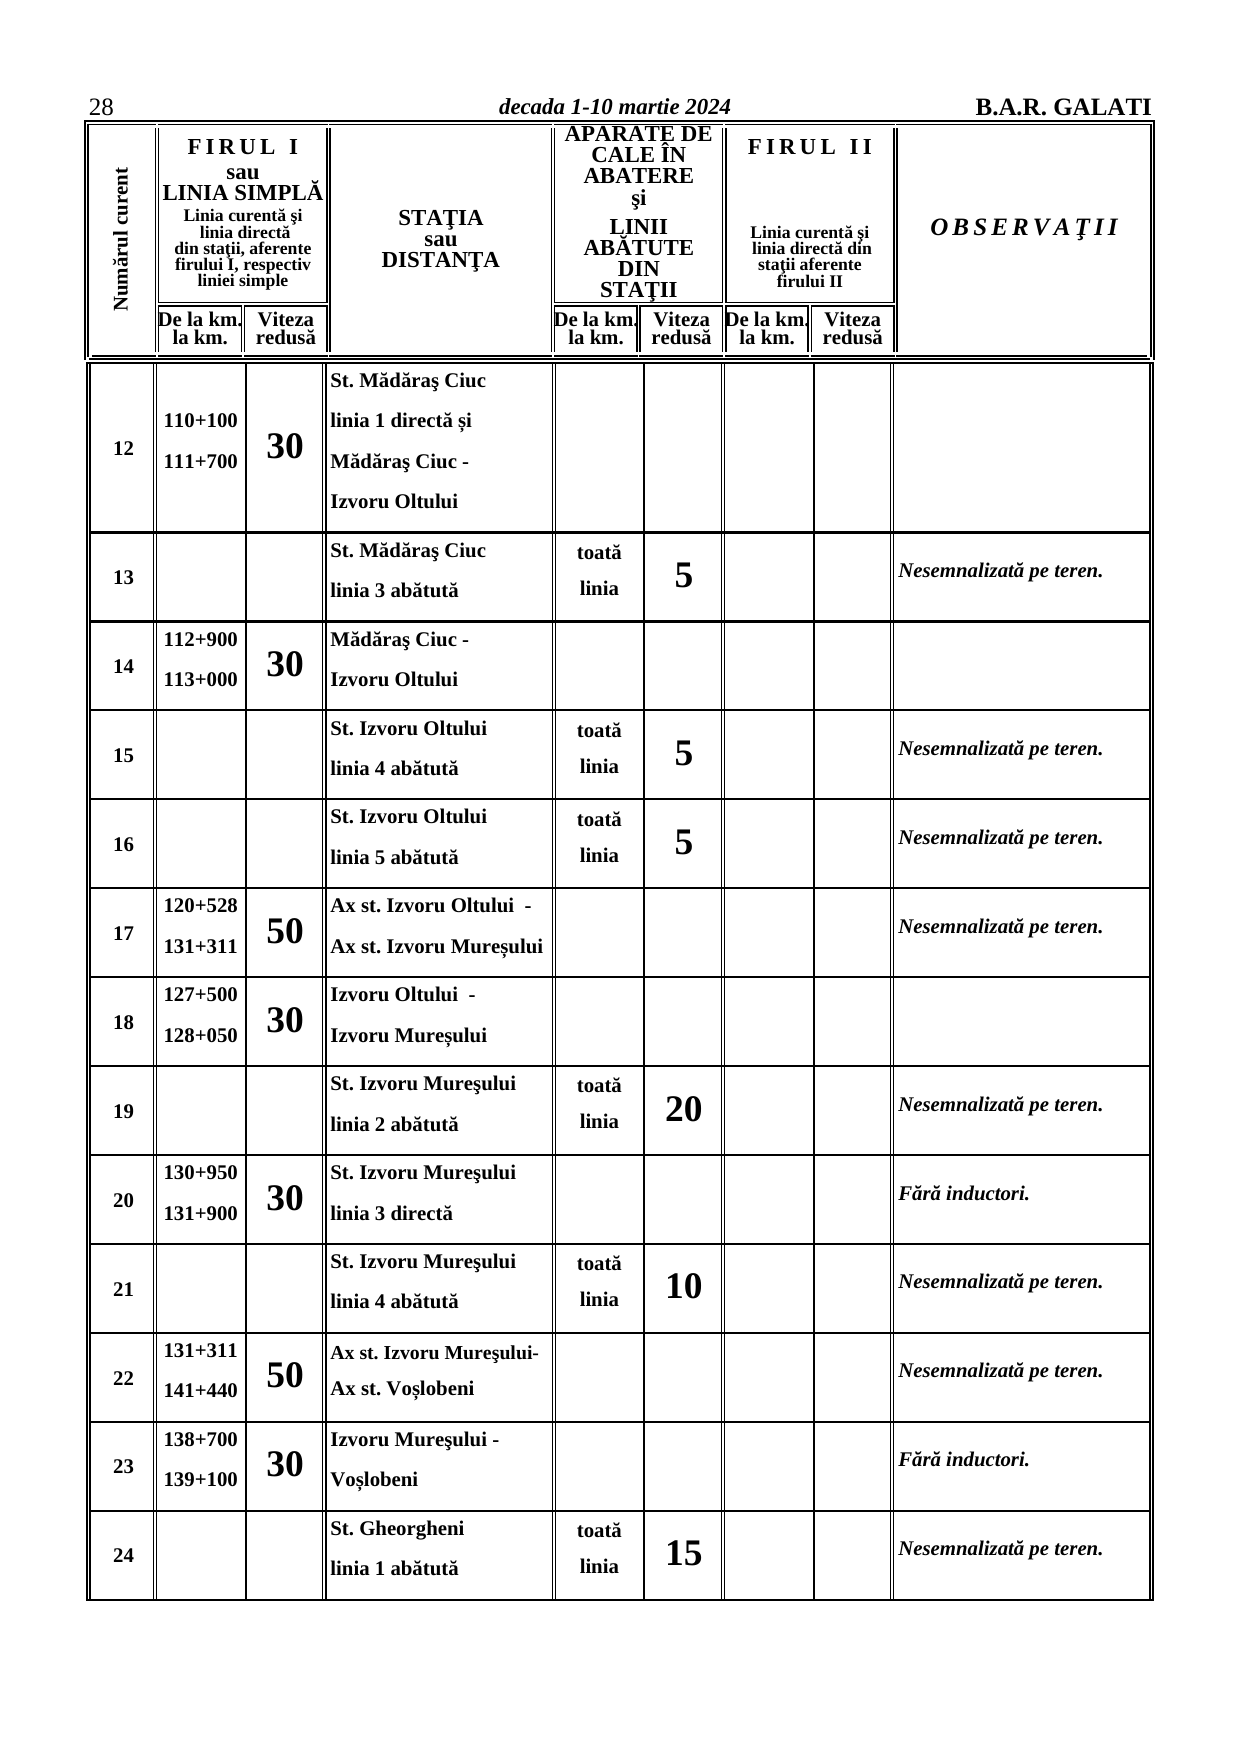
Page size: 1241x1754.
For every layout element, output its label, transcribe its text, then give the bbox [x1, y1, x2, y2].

table_cell toată linia [556, 534, 643, 620]
table_cell Mădăraş Ciuc - Izvoru Oltului [327, 623, 552, 709]
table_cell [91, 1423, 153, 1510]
table_cell St. Mădăraş Ciuc linia 3 abătută [327, 534, 552, 620]
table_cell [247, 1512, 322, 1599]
table_cell 30 [247, 623, 322, 709]
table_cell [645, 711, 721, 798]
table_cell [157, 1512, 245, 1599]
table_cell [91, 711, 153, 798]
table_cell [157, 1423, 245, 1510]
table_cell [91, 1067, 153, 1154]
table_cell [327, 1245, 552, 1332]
table_cell [815, 364, 890, 531]
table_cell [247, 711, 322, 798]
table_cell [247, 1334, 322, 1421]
table_cell [725, 534, 813, 620]
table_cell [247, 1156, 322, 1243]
table_cell [815, 534, 890, 620]
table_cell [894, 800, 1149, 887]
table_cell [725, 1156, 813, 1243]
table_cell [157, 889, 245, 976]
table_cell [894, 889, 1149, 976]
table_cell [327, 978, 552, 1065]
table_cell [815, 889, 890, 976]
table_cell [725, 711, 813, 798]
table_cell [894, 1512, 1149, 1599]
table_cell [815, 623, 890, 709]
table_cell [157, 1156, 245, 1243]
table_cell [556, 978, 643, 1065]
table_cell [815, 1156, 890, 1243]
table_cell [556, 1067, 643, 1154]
table_cell 30 [247, 364, 322, 531]
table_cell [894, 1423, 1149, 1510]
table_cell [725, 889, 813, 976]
table_cell [157, 534, 245, 620]
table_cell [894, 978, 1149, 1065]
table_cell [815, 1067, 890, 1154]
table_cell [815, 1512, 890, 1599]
table_cell [91, 534, 153, 620]
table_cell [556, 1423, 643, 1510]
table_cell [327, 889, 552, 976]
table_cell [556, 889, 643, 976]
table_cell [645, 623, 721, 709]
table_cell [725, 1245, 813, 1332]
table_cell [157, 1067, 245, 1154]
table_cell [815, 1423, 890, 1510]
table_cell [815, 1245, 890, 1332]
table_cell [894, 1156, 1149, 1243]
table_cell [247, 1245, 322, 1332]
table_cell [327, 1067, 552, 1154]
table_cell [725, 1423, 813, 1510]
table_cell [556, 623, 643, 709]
table_cell St. Mădăraş Ciuc linia 1 directă și Mădăraş Ciuc - Izvoru Oltului [327, 364, 552, 531]
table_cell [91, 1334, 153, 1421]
table_cell [91, 364, 153, 531]
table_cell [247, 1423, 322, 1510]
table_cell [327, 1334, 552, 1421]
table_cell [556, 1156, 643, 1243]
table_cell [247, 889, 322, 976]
table_cell 5 [645, 534, 721, 620]
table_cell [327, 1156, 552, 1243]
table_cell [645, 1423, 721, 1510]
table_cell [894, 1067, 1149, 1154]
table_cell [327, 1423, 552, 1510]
table_cell 112+900 113+000 [157, 623, 245, 709]
table_cell [894, 364, 1149, 531]
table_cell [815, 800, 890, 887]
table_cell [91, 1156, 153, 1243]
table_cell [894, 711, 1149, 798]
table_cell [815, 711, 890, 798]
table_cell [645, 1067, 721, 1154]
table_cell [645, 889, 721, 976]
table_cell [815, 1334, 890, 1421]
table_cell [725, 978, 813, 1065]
table_cell [91, 623, 153, 709]
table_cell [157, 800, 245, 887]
table_cell [725, 364, 813, 531]
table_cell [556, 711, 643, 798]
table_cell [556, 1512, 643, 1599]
table_cell [247, 534, 322, 620]
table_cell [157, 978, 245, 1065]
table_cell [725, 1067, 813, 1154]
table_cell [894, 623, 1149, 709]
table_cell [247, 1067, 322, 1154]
table_cell Nesemnalizată pe teren. [894, 534, 1149, 620]
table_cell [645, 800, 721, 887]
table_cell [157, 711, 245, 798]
table_cell 110+100 111+700 [157, 364, 245, 531]
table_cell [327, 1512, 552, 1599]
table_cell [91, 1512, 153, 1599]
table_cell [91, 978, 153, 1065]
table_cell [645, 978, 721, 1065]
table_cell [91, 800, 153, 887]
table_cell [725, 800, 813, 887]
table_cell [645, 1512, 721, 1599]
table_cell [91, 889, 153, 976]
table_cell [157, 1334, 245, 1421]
table_cell [645, 364, 721, 531]
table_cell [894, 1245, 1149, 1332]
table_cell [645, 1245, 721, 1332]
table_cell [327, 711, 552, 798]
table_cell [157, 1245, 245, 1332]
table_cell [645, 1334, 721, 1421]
table_cell [556, 364, 643, 531]
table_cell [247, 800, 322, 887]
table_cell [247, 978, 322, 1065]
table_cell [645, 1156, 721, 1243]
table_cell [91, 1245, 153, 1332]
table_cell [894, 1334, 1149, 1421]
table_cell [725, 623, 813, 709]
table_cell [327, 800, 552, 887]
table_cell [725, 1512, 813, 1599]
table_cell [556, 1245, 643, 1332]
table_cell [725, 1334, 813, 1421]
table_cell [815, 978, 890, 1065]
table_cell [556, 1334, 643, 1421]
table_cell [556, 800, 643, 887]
